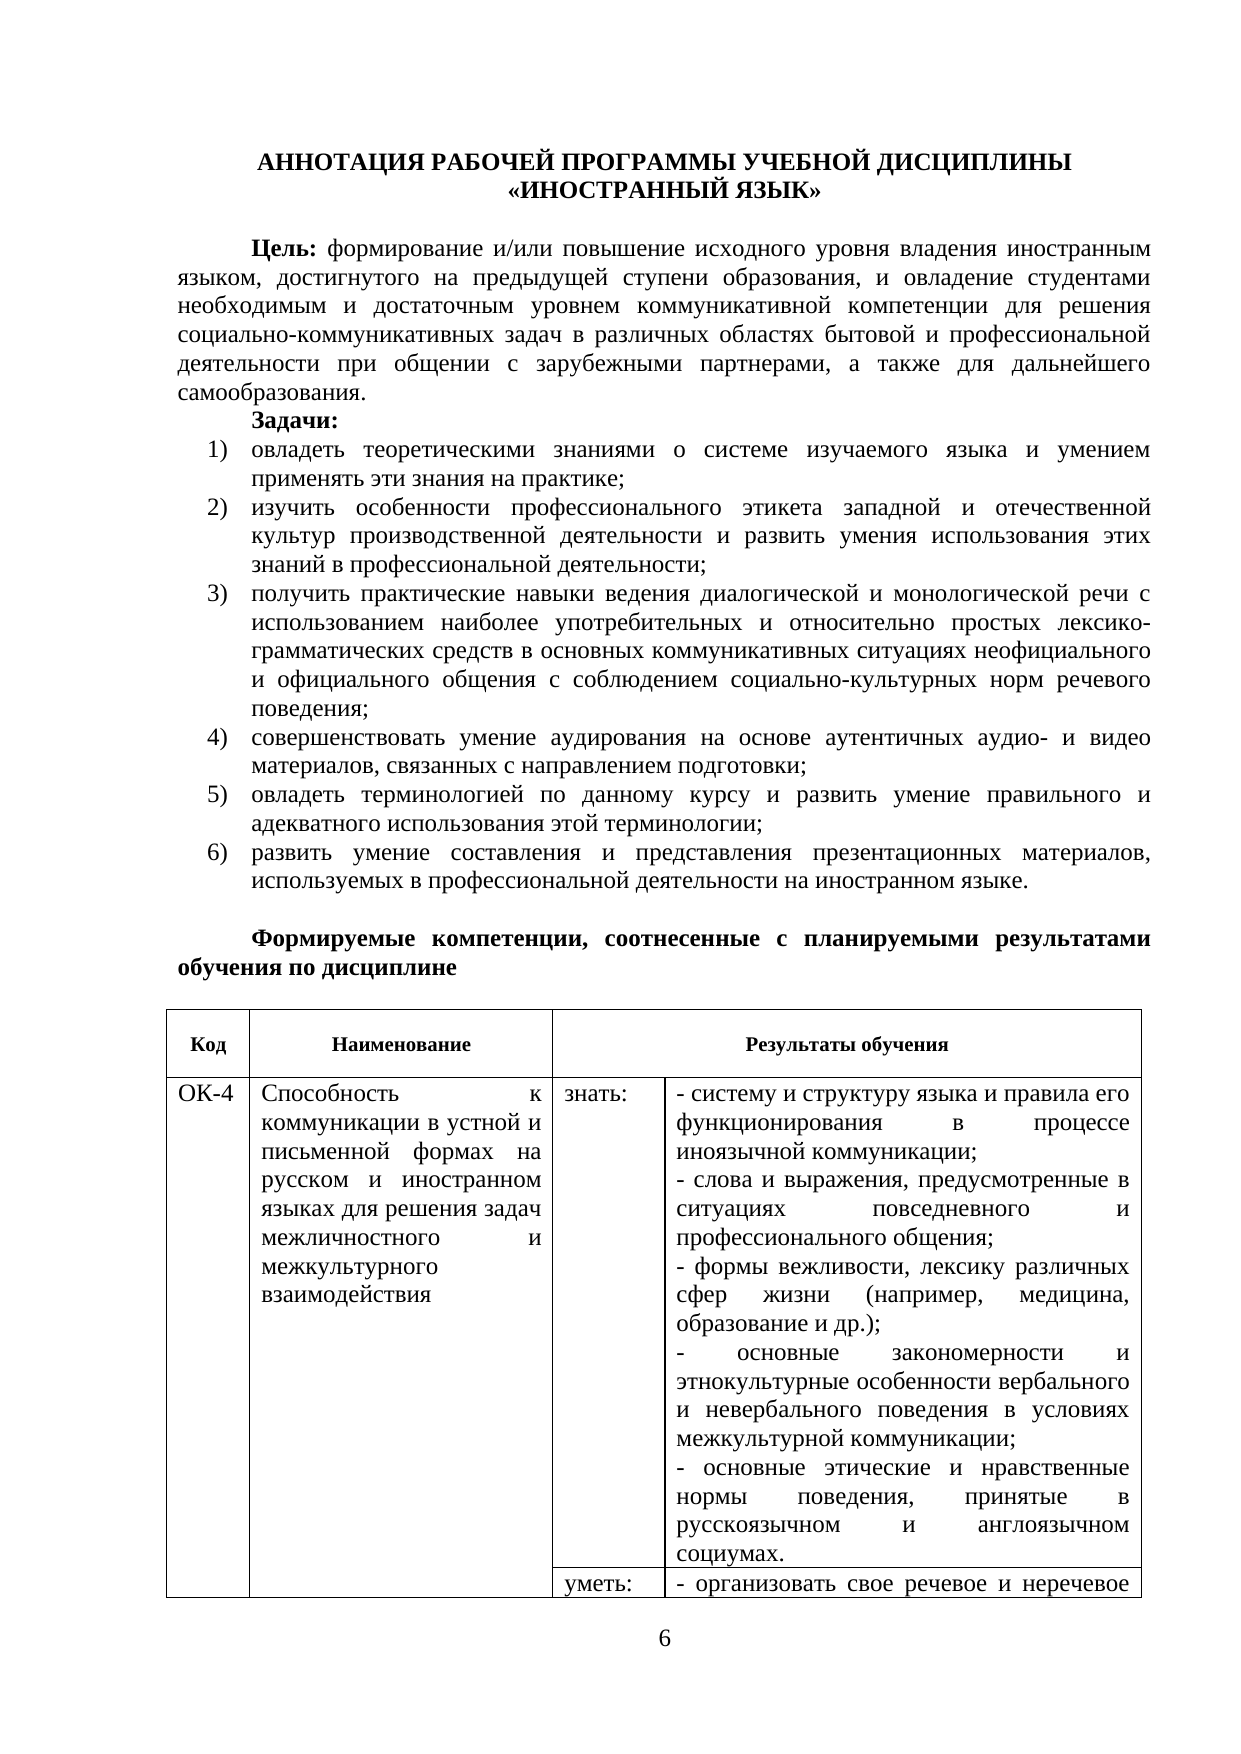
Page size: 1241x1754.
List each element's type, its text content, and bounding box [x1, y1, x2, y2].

table_header Наименование [250, 1010, 552, 1077]
list овладеть терминологией по данному курсу и развить умение правильного и адекватного использования этой терминологии; [207, 779, 1152, 837]
table_header Результаты обучения [553, 1010, 1141, 1077]
table_cell Способность к коммуникации в устной и письменной формах на русском и иностранном языках для решения задач межличностного и межкультурного взаимодействия [250, 1078, 552, 1597]
text Цель: формирование и/или повышение исходного уровня владения иностранным языком, достигнутого на предыдущей ступени образования, и овладение студентами необходимым и достаточным уровнем коммуникативной компетенции для решения социально-коммуникативных задач в различных областях бытовой и профессиональной деятельности при общении с зарубежными партнерами, а также для дальнейшего самообразования. [177, 233, 1152, 406]
text Задачи: [177, 406, 1152, 434]
list совершенствовать умение аудирования на основе аутентичных аудио- и видео материалов, связанных с направлением подготовки; [207, 722, 1152, 779]
table_cell знать: [553, 1078, 664, 1567]
table_header Код [167, 1010, 249, 1077]
table_cell - систему и структуру языка и правила его функционирования в процессе иноязычной коммуникации; - слова и выражения, предусмотренные в ситуациях повседневного и профессионального общения; - формы вежливости, лексику различных сфер жизни (например, медицина, образование и др.); - основные закономерности и этнокультурные особенности вербального и невербального поведения в условиях межкультурной коммуникации; - основные этические и нравственные нормы поведения, принятые в русскоязычном и англоязычном социумах. [666, 1078, 1141, 1567]
table_cell ОК-4 [167, 1078, 249, 1597]
table_cell уметь: [553, 1568, 664, 1597]
list развить умение составления и представления презентационных материалов, используемых в профессиональной деятельности на иностранном языке. [207, 837, 1152, 894]
text Формируемые компетенции, соотнесенные с планируемыми результатами обучения по дисциплине [177, 923, 1152, 981]
list получить практические навыки ведения диалогической и монологической речи с использованием наиболее употребительных и относительно простых лексико-грамматических средств в основных коммуникативных ситуациях неофициального и официального общения с соблюдением социально-культурных норм речевого поведения; [207, 578, 1152, 722]
list овладеть теоретическими знаниями о системе изучаемого языка и умением применять эти знания на практике; [207, 434, 1152, 492]
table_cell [666, 1568, 1141, 1597]
subtitle АННОТАЦИЯ РАБОЧЕЙ ПРОГРАММЫ УЧЕБНОЙ ДИСЦИПЛИНЫ «ИНОСТРАННЫЙ ЯЗЫК» [177, 147, 1152, 204]
list изучить особенности профессионального этикета западной и отечественной культур производственной деятельности и развить умения использования этих знаний в профессиональной деятельности; [207, 492, 1152, 578]
